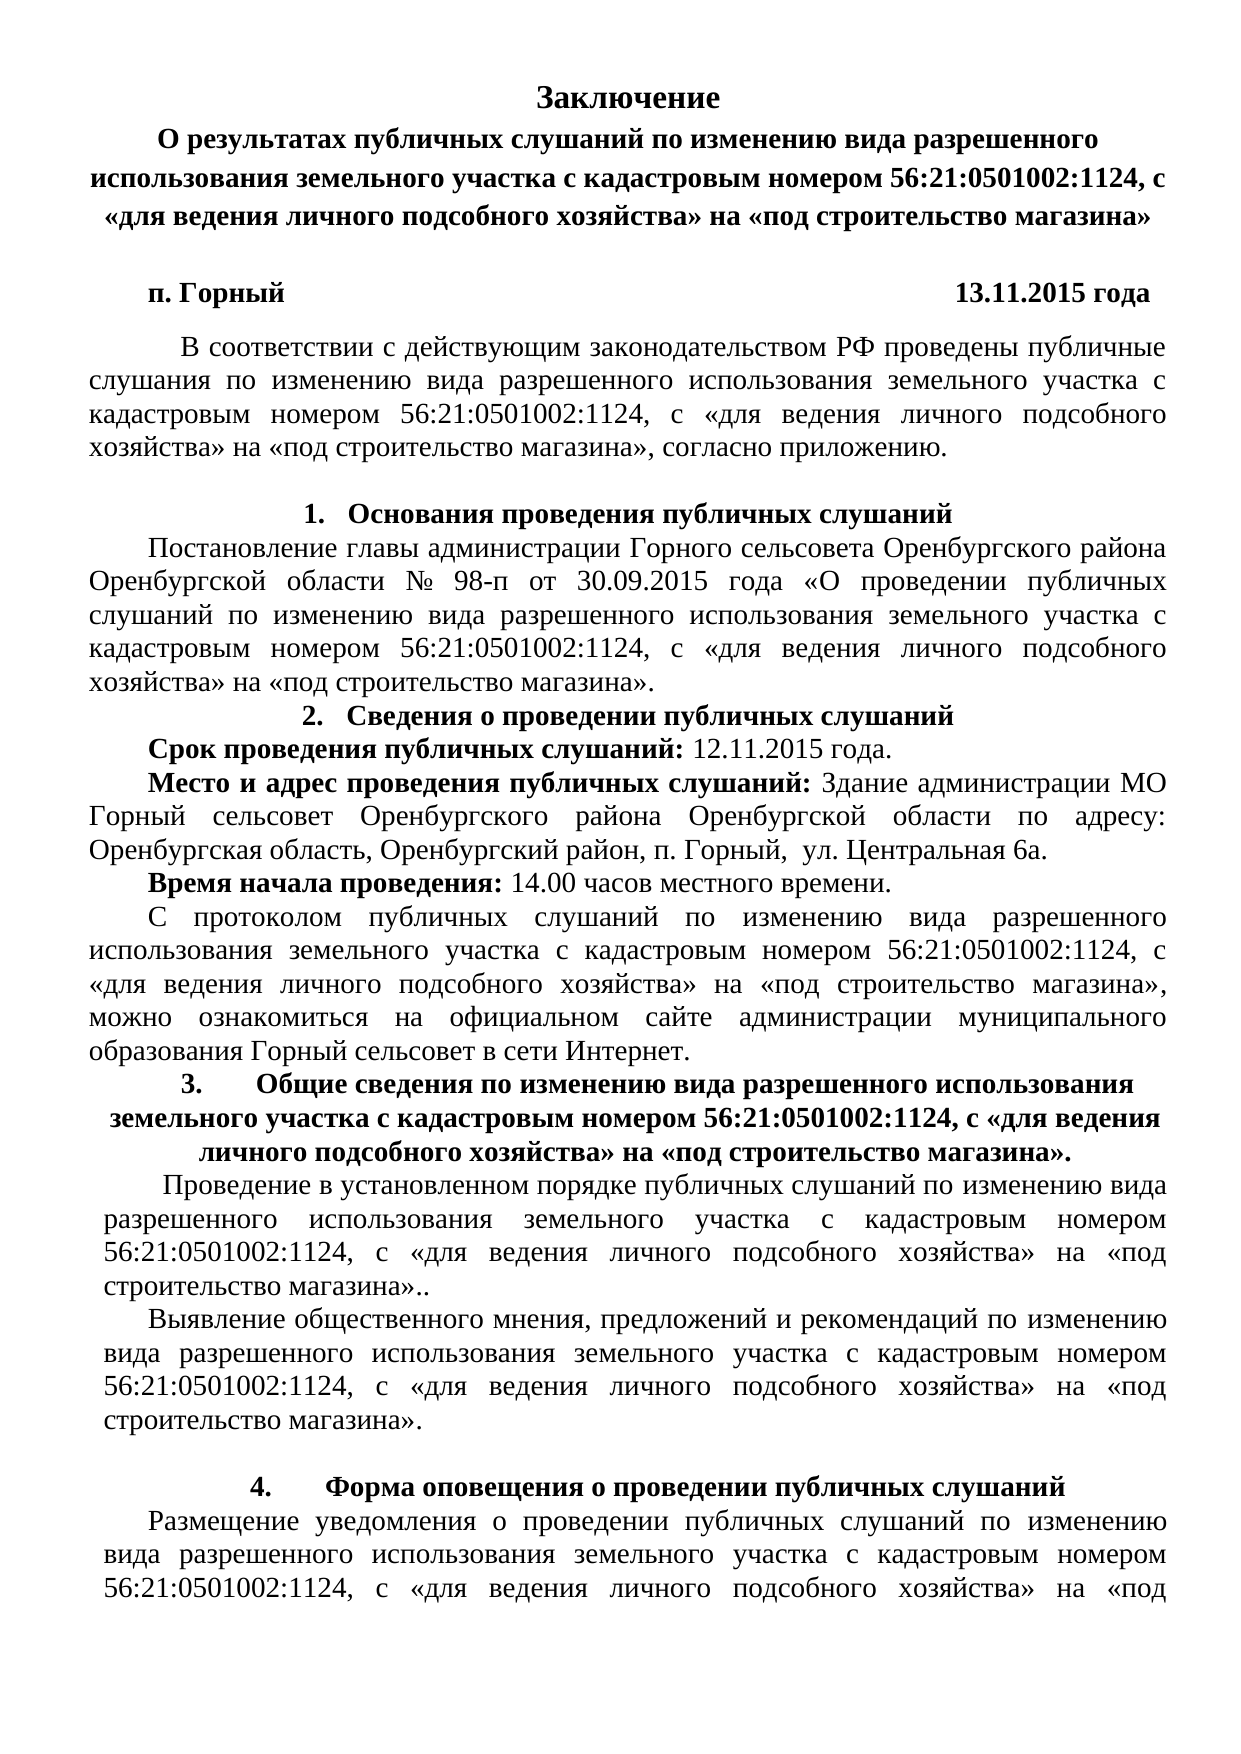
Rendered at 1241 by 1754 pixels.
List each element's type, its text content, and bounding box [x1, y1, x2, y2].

text Место и адрес проведения публичных слушаний: Здание администрации МО Горный сельсовет Оренбургского района Оренбургской области по адресу: Оренбургская область, Оренбургский район, п. Горный, ул. Центральная 6а. [89, 765, 1167, 865]
text п. Горный 13.11.2015 года [148, 275, 1167, 309]
list Форма оповещения о проведении публичных слушаний [89, 1469, 1167, 1503]
text О результатах публичных слушаний по изменению вида разрешенного использования земельного участка с кадастровым номером 56:21:0501002:1124, с «для ведения личного подсобного хозяйства» на «под строительство магазина» [89, 121, 1167, 232]
text Проведение в установленном порядке публичных слушаний по изменению вида разрешенного использования земельного участка с кадастровым номером 56:21:0501002:1124, с «для ведения личного подсобного хозяйства» на «под строительство магазина».. [103, 1167, 1167, 1301]
text Выявление общественного мнения, предложений и рекомендаций по изменению вида разрешенного использования земельного участка с кадастровым номером 56:21:0501002:1124, с «для ведения личного подсобного хозяйства» на «под строительство магазина». [103, 1301, 1167, 1436]
list Сведения о проведении публичных слушаний [89, 698, 1167, 731]
text С протоколом публичных слушаний по изменению вида разрешенного использования земельного участка с кадастровым номером 56:21:0501002:1124, с «для ведения личного подсобного хозяйства» на «под строительство магазина», можно ознакомиться на официальном сайте администрации муниципального образования Горный сельсовет в сети Интернет. [89, 899, 1167, 1067]
text Время начала проведения: 14.00 часов местного времени. [89, 865, 1167, 899]
list Основания проведения публичных слушаний [89, 496, 1167, 530]
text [103, 1503, 1167, 1603]
text Заключение [89, 77, 1167, 116]
text В соответствии с действующим законодательством РФ проведены публичные слушания по изменению вида разрешенного использования земельного участка с кадастровым номером 56:21:0501002:1124, с «для ведения личного подсобного хозяйства» на «под строительство магазина», согласно приложению. [89, 329, 1167, 463]
list Общие сведения по изменению вида разрешенного использования земельного участка с кадастровым номером 56:21:0501002:1124, с «для ведения личного подсобного хозяйства» на «под строительство магазина». [103, 1067, 1167, 1167]
text Постановление главы администрации Горного сельсовета Оренбургского района Оренбургской области № 98-п от 30.09.2015 года «О проведении публичных слушаний по изменению вида разрешенного использования земельного участка с кадастровым номером 56:21:0501002:1124, с «для ведения личного подсобного хозяйства» на «под строительство магазина». [89, 530, 1167, 698]
text Срок проведения публичных слушаний: 12.11.2015 года. [89, 731, 1167, 765]
